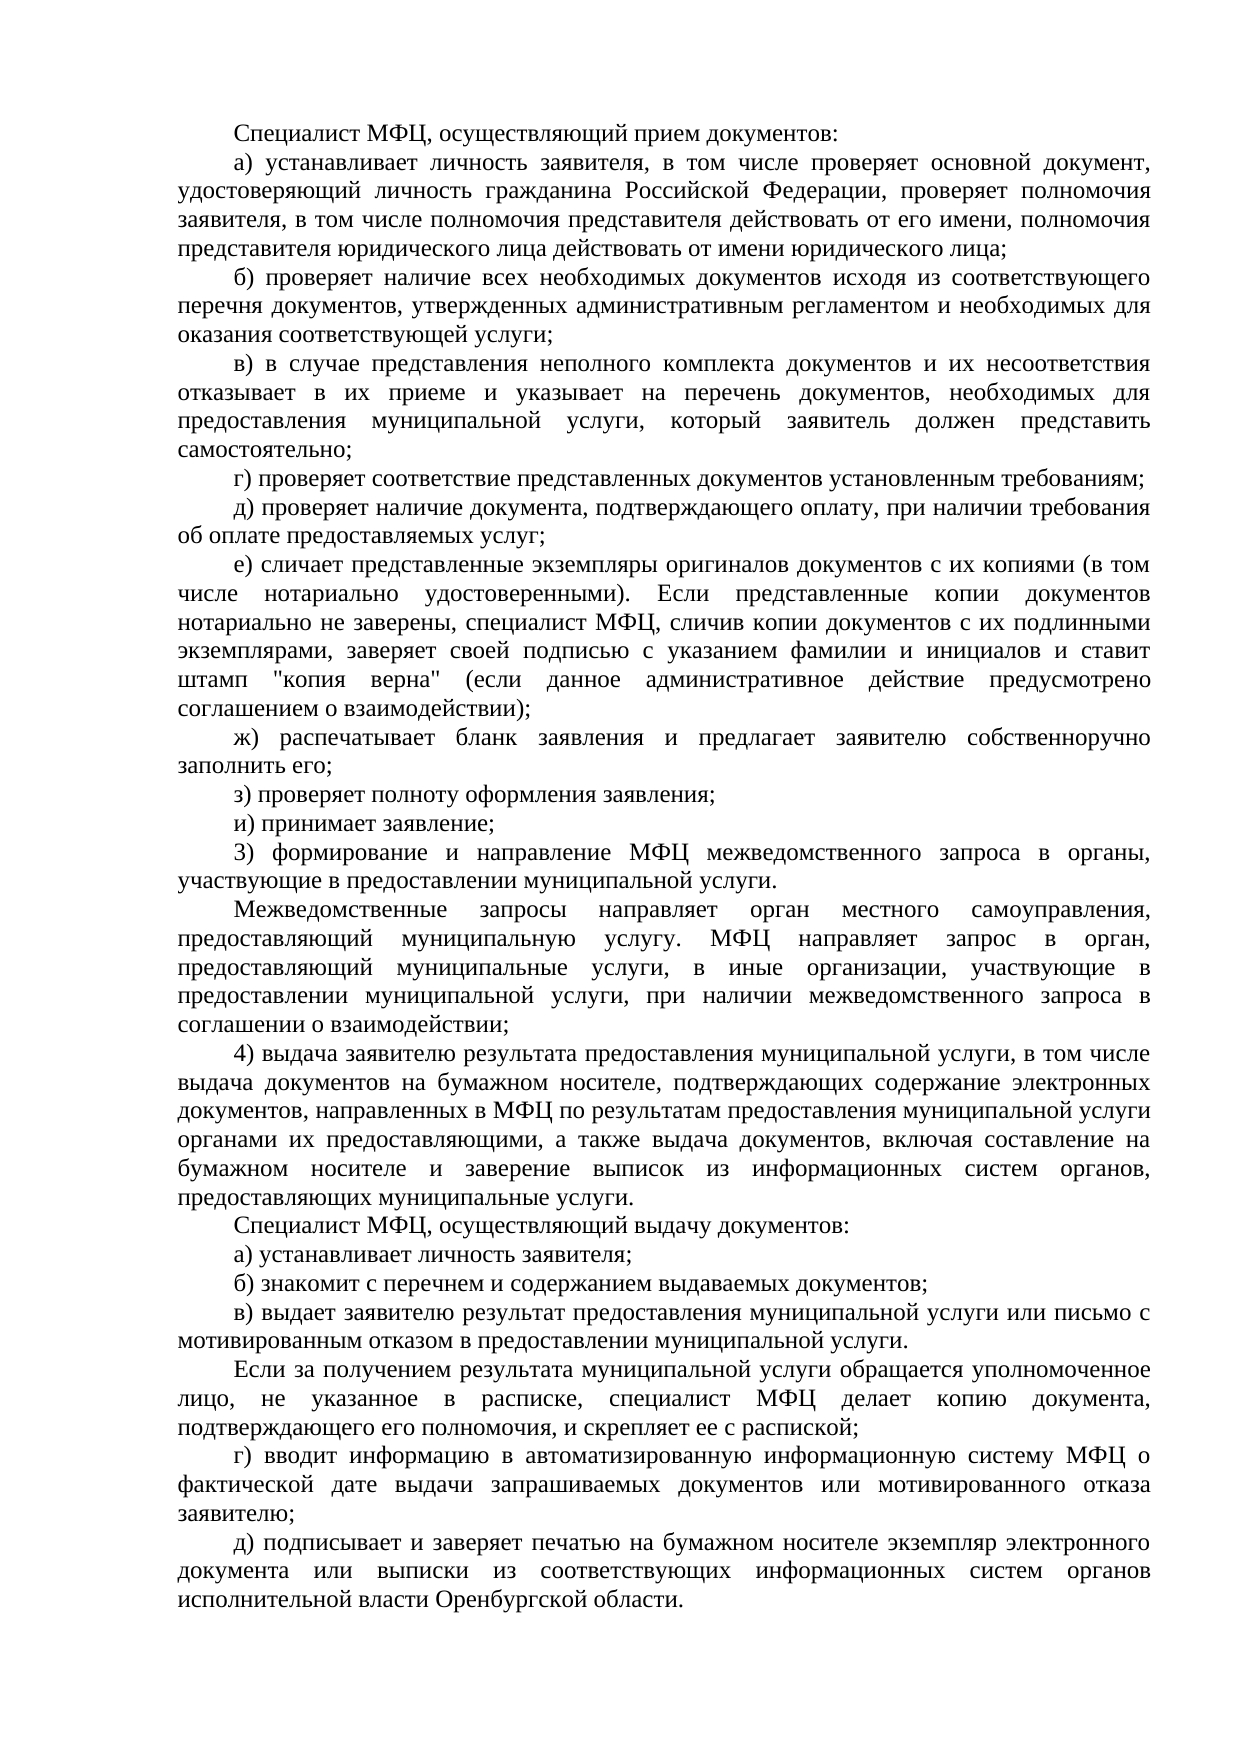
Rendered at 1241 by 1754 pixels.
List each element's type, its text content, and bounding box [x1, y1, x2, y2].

text а) устанавливает личность заявителя; [177, 1239, 1152, 1268]
text б) знакомит с перечнем и содержанием выдаваемых документов; [177, 1268, 1152, 1297]
text г) проверяет соответствие представленных документов установленным требованиям; [177, 463, 1152, 492]
text е) сличает представленные экземпляры оригиналов документов с их копиями (в том числе нотариально удостоверенными). Если представленные копии документов нотариально не заверены, специалист МФЦ, сличив копии документов с их подлинными экземплярами, заверяет своей подписью с указанием фамилии и инициалов и ставит штамп "копия верна" (если данное административное действие предусмотрено соглашением о взаимодействии); [177, 549, 1152, 722]
text д) подписывает и заверяет печатью на бумажном носителе экземпляр электронного документа или выписки из соответствующих информационных систем органов исполнительной власти Оренбургской области. [177, 1527, 1152, 1613]
text Специалист МФЦ, осуществляющий прием документов: [177, 118, 1152, 147]
text и) принимает заявление; [177, 808, 1152, 837]
text д) проверяет наличие документа, подтверждающего оплату, при наличии требования об оплате предоставляемых услуг; [177, 492, 1152, 549]
text Если за получением результата муниципальной услуги обращается уполномоченное лицо, не указанное в расписке, специалист МФЦ делает копию документа, подтверждающего его полномочия, и скрепляет ее с распиской; [177, 1354, 1152, 1441]
text Межведомственные запросы направляет орган местного самоуправления, предоставляющий муниципальную услугу. МФЦ направляет запрос в орган, предоставляющий муниципальные услуги, в иные организации, участвующие в предоставлении муниципальной услуги, при наличии межведомственного запроса в соглашении о взаимодействии; [177, 894, 1152, 1038]
text б) проверяет наличие всех необходимых документов исходя из соответствующего перечня документов, утвержденных административным регламентом и необходимых для оказания соответствующей услуги; [177, 262, 1152, 348]
text в) выдает заявителю результат предоставления муниципальной услуги или письмо с мотивированным отказом в предоставлении муниципальной услуги. [177, 1297, 1152, 1354]
text ж) распечатывает бланк заявления и предлагает заявителю собственноручно заполнить его; [177, 722, 1152, 779]
text з) проверяет полноту оформления заявления; [177, 779, 1152, 808]
text Специалист МФЦ, осуществляющий выдачу документов: [177, 1211, 1152, 1239]
text 3) формирование и направление МФЦ межведомственного запроса в органы, участвующие в предоставлении муниципальной услуги. [177, 837, 1152, 894]
text в) в случае представления неполного комплекта документов и их несоответствия отказывает в их приеме и указывает на перечень документов, необходимых для предоставления муниципальной услуги, который заявитель должен представить самостоятельно; [177, 348, 1152, 463]
text г) вводит информацию в автоматизированную информационную систему МФЦ о фактической дате выдачи запрашиваемых документов или мотивированного отказа заявителю; [177, 1441, 1152, 1527]
text а) устанавливает личность заявителя, в том числе проверяет основной документ, удостоверяющий личность гражданина Российской Федерации, проверяет полномочия заявителя, в том числе полномочия представителя действовать от его имени, полномочия представителя юридического лица действовать от имени юридического лица; [177, 147, 1152, 262]
text 4) выдача заявителю результата предоставления муниципальной услуги, в том числе выдача документов на бумажном носителе, подтверждающих содержание электронных документов, направленных в МФЦ по результатам предоставления муниципальной услуги органами их предоставляющими, а также выдача документов, включая составление на бумажном носителе и заверение выписок из информационных систем органов, предоставляющих муниципальные услуги. [177, 1038, 1152, 1211]
